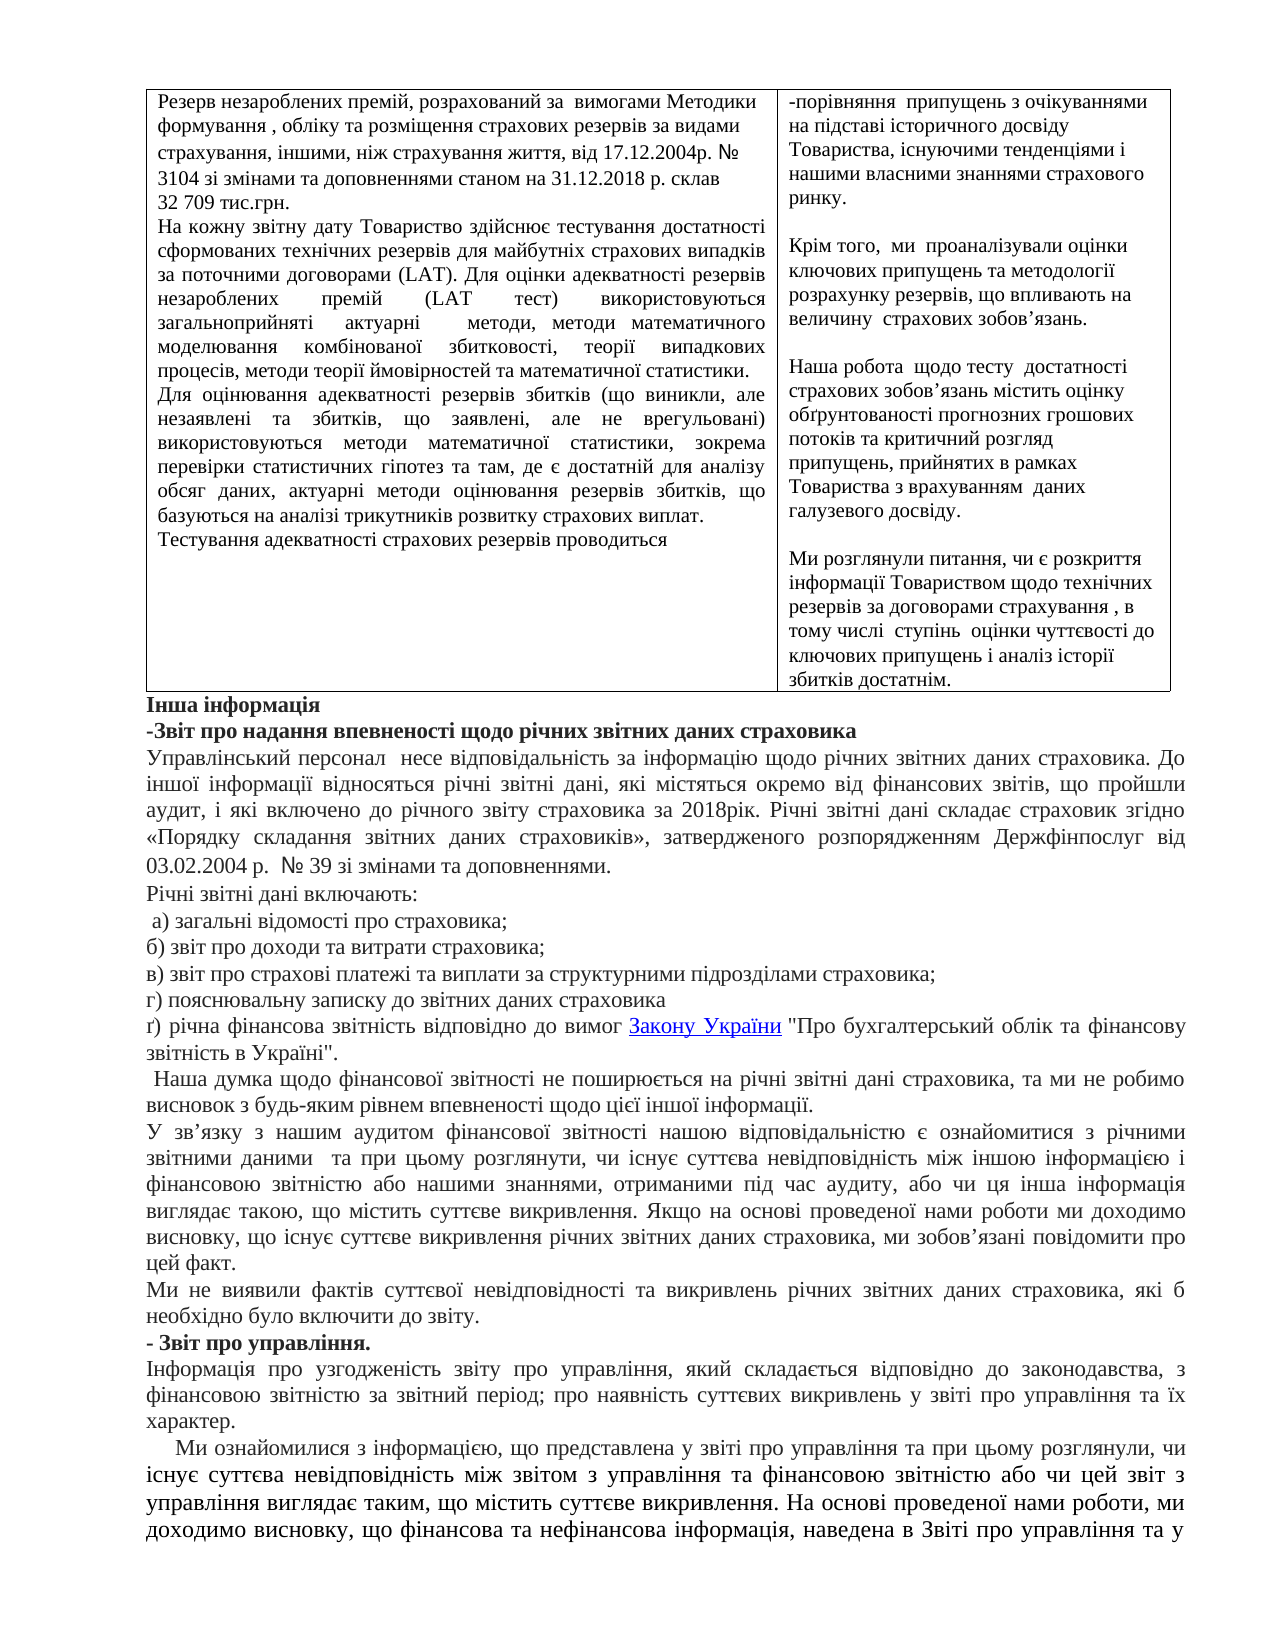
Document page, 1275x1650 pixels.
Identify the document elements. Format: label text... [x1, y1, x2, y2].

text -Звіт про надання впевненості щодо річних звітних даних страховика [146, 717, 1186, 744]
text б) звіт про доходи та витрати страховика; [146, 933, 1186, 959]
text Інформація про узгодженість звіту про управління, який складається відповідно до законодавства, з фінансовою звітністю за звітний період; про наявність суттєвих викривлень у звіті про управління та їх характер. [146, 1355, 1186, 1434]
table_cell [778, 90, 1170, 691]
text ґ) річна фінансова звітність відповідно до вимог Закону України "Про бухгалтерський облік та фінансову звітність в Україні". [146, 1012, 1186, 1065]
text Ми не виявили фактів суттєвої невідповідності та викривлень річних звітних даних страховика, які б необхідно було включити до звіту. [146, 1276, 1186, 1328]
text Наша думка щодо фінансової звітності не поширюється на річні звітні дані страховика, та ми не робимо висновок з будь-яким рівнем впевненості щодо цієї іншої інформації. [146, 1065, 1186, 1118]
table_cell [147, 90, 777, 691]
text а) загальні відомості про страховика; [146, 907, 1186, 933]
text Управлінський персонал несе відповідальність за інформацію щодо річних звітних даних страховика. До іншої інформації відносяться річні звітні дані, які містяться окремо від фінансових звітів, що пройшли аудит, і які включено до річного звіту страховика за 2018рік. Річні звітні дані складає страховик згідно «Порядку складання звітних даних страховиків», затвердженого розпорядженням Держфінпослуг від 03.02.2004 р. № 39 зі змінами та доповненнями. [146, 744, 1186, 881]
text г) пояснювальну записку до звітних даних страховика [146, 986, 1186, 1012]
text Річні звітні дані включають: [146, 881, 1186, 907]
text Інша інформація [146, 691, 1186, 717]
text - Звіт про управління. [146, 1328, 1186, 1355]
text У зв’язку з нашим аудитом фінансової звітності нашою відповідальністю є ознайомитися з річними звітними даними та при цьому розглянути, чи існує суттєва невідповідність між іншою інформацією і фінансовою звітністю або нашими знаннями, отриманими під час аудиту, або чи ця інша інформація виглядає такою, що містить суттєве викривлення. Якщо на основі проведеної нами роботи ми доходимо висновку, що існує суттєве викривлення річних звітних даних страховика, ми зобов’язані повідомити про цей факт. [146, 1118, 1186, 1276]
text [146, 1434, 1186, 1543]
text в) звіт про страхові платежі та виплати за структурними підрозділами страховика; [146, 959, 1186, 986]
